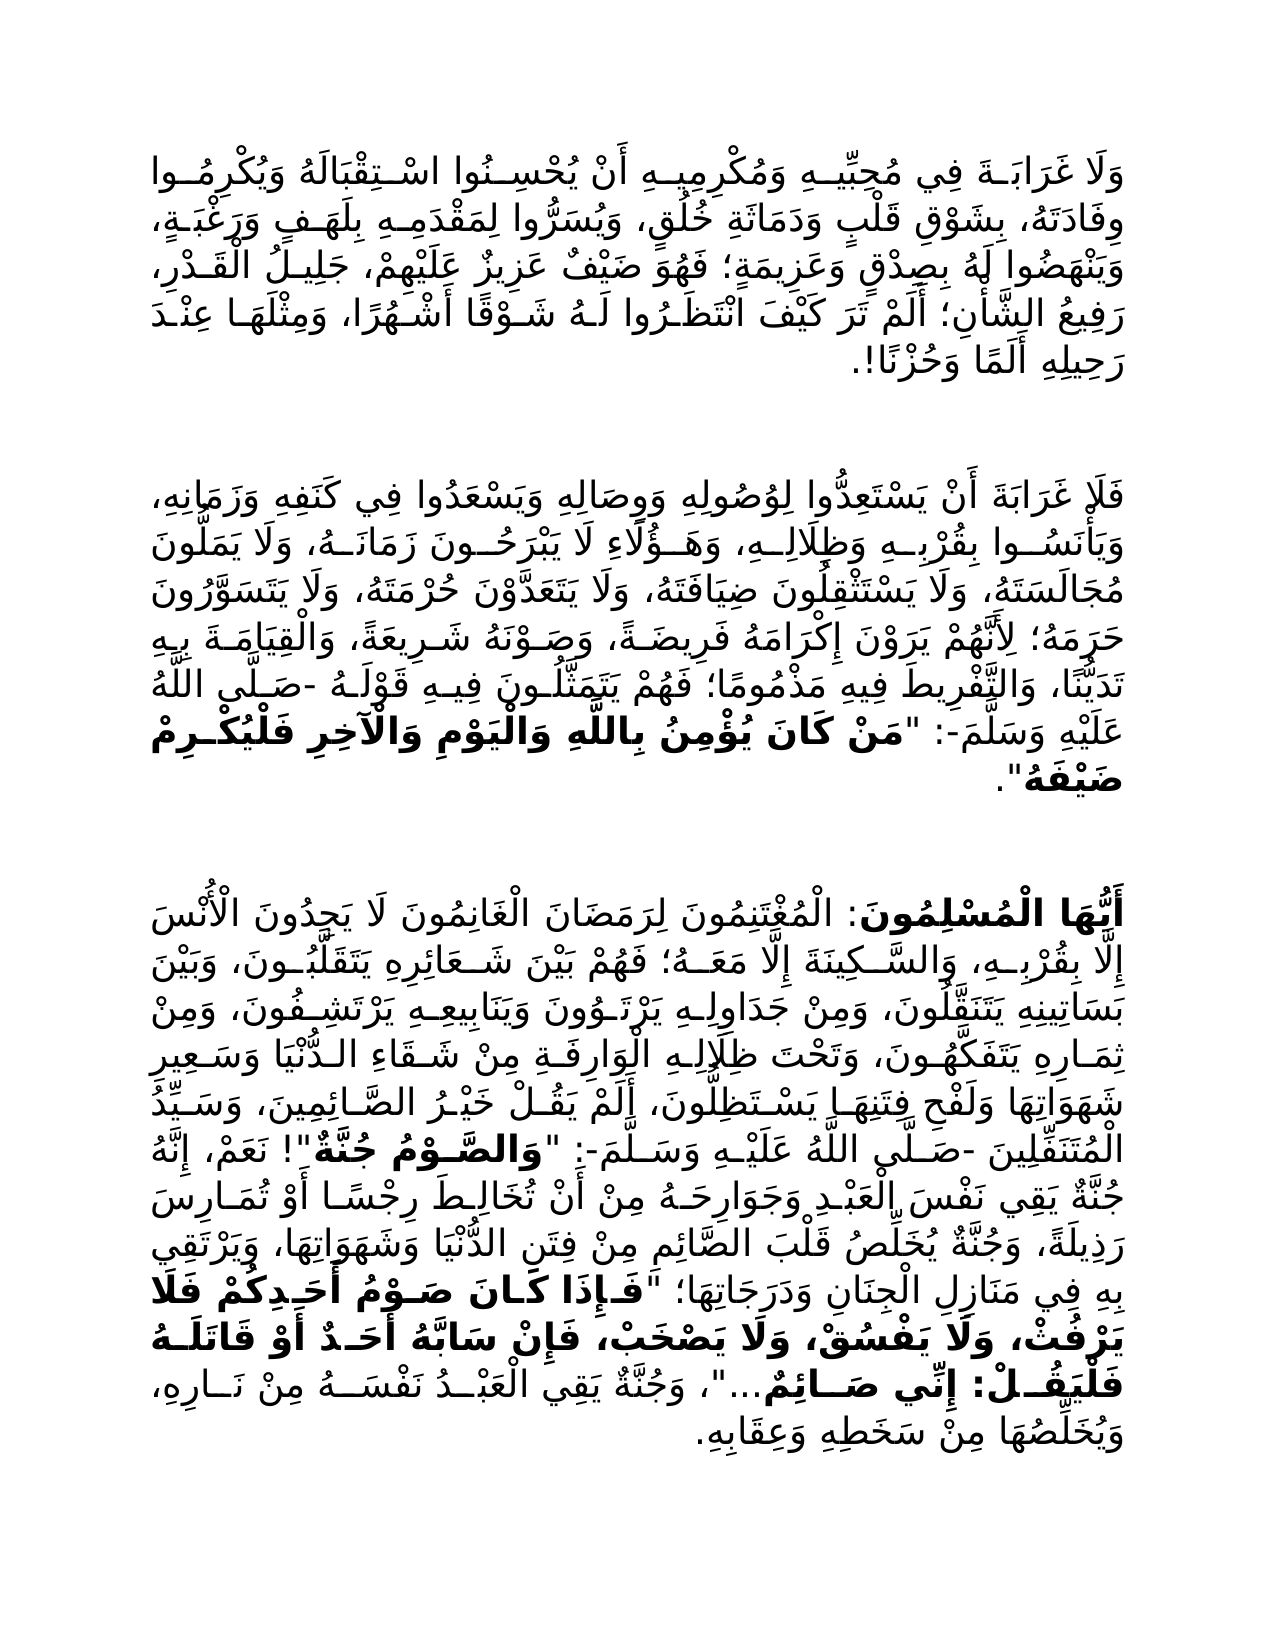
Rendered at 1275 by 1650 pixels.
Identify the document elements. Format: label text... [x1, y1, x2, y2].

text أَيُّهَا الْمُسْلِمُونَ: الْمُغْتَنِمُونَ لِرَمَضَانَ الْغَانِمُونَ لَا يَجِدُونَ الْأُنْسَ إِلَّا بِقُرْبِهِ، وَالسَّكِينَةَ إِلَّا مَعَهُ؛ فَهُمْ بَيْنَ شَعَائِرِهِ يَتَقَلَّبُونَ، وَبَيْنَ بَسَاتِينِهِ يَتَنَقَّلُونَ، وَمِنْ جَدَاوِلِهِ يَرْتَوُونَ وَيَنَابِيعِهِ يَرْتَشِفُونَ، وَمِنْ ثِمَارِهِ يَتَفَكَّهُونَ، وَتَحْتَ ظِلَالِهِ الْوَارِفَةِ مِنْ شَقَاءِ الدُّنْيَا وَسَعِيرِ شَهَوَاتِهَا وَلَفْحِ فِتَنِهَا يَسْتَظِلُّونَ، أَلَمْ يَقُلْ خَيْرُ الصَّائِمِينَ، وَسَيِّدُ الْمُتَنَفِّلِينَ -صَلَّى اللَّهُ عَلَيْهِ وَسَلَّمَ-: "وَالصَّوْمُ جُنَّةٌ"! نَعَمْ، إِنَّهُ جُنَّةٌ يَقِي نَفْسَ الْعَبْدِ وَجَوَارِحَهُ مِنْ أَنْ تُخَالِطَ رِجْسًا أَوْ تُمَارِسَ رَذِيلَةً، وَجُنَّةٌ يُخَلِّصُ قَلْبَ الصَّائِمِ مِنْ فِتَنِ الدُّنْيَا وَشَهَوَاتِهَا، وَيَرْتَقِي بِهِ فِي مَنَازِلِ الْجِنَانِ وَدَرَجَاتِهَا؛ "فَإِذَا كَانَ صَوْمُ أَحَدِكُمْ فَلَا يَرْفُثْ، وَلَا يَفْسُقْ، وَلَا يَصْخَبْ، فَإِنْ سَابَّهُ أَحَدٌ أَوْ قَاتَلَهُ فَلْيَقُلْ: إِنِّي صَائِمٌ..."، وَجُنَّةٌ يَقِي الْعَبْدُ نَفْسَهُ مِنْ نَارِهِ، وَيُخَلِّصُهَا مِنْ سَخَطِهِ وَعِقَابِهِ. [150, 892, 1125, 1453]
text فَلَا غَرَابَةَ أَنْ يَسْتَعِدُّوا لِوُصُولِهِ وَوِصَالِهِ وَيَسْعَدُوا فِي كَنَفِهِ وَزَمَانِهِ، وَيَأْنَسُوا بِقُرْبِهِ وَظِلَالِهِ، وَهَؤُلَاءِ لَا يَبْرَحُونَ زَمَانَهُ، وَلَا يَمَلُّونَ مُجَالَسَتَهُ، وَلَا يَسْتَثْقِلُونَ ضِيَافَتَهُ، وَلَا يَتَعَدَّوْنَ حُرْمَتَهُ، وَلَا يَتَسَوَّرُونَ حَرَمَهُ؛ لِأَنَّهُمْ يَرَوْنَ إِكْرَامَهُ فَرِيضَةً، وَصَوْنَهُ شَرِيعَةً، وَالْقِيَامَةَ بِهِ تَدَيُّنًا، وَالتَّفْرِيطَ فِيهِ مَذْمُومًا؛ فَهُمْ يَتَمَثَّلُونَ فِيهِ قَوْلَهُ -صَلَّى اللَّهُ عَلَيْهِ وَسَلَّمَ-: "مَنْ كَانَ يُؤْمِنُ بِاللَّهِ وَالْيَوْمِ وَالْآخِرِ فَلْيُكْرِمْ ضَيْفَهُ". [150, 474, 1125, 800]
text وَلَا غَرَابَةَ فِي مُحِبِّيهِ وَمُكْرِمِيهِ أَنْ يُحْسِنُوا اسْتِقْبَالَهُ وَيُكْرِمُوا وِفَادَتَهُ، بِشَوْقِ قَلْبٍ وَدَمَاثَةِ خُلُقٍ، وَيُسَرُّوا لِمَقْدَمِهِ بِلَهَفٍ وَرَغْبَةٍ، وَيَنْهَضُوا لَهُ بِصِدْقٍ وَعَزِيمَةٍ؛ فَهُوَ ضَيْفٌ عَزِيزٌ عَلَيْهِمْ، جَلِيلُ الْقَدْرِ، رَفِيعُ الشَّأْنِ؛ أَلَمْ تَرَ كَيْفَ انْتَظَرُوا لَهُ شَوْقًا أَشْهُرًا، وَمِثْلَهَا عِنْدَ رَحِيلِهِ أَلَمًا وَحُزْنًا!. [150, 150, 1125, 382]
